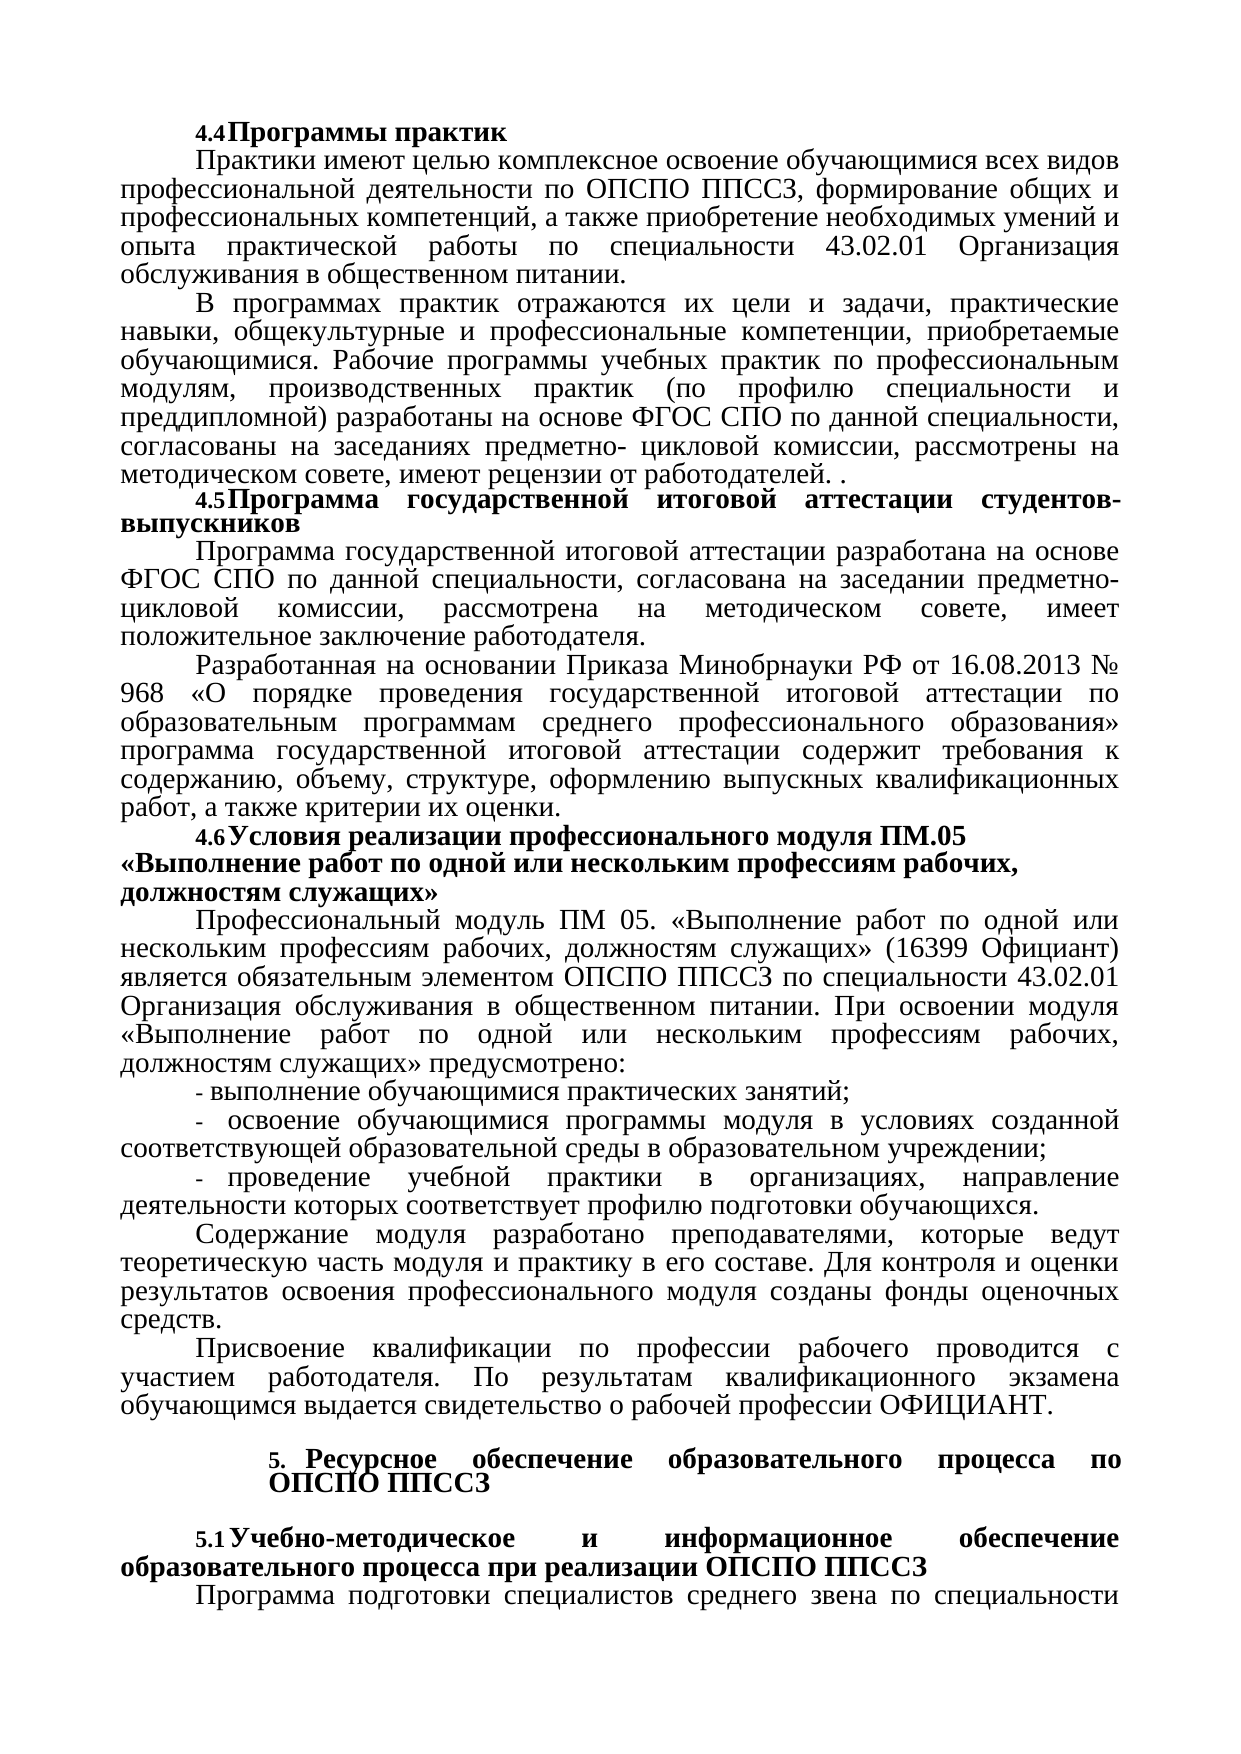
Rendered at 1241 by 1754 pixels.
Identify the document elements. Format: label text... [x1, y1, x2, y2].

text Разработанная на основании Приказа Минобрнауки РФ от 16.08.2013 № 968 «О порядке проведения государственной итоговой аттестации по образовательным программам среднего профессионального образования» программа государственной итоговой аттестации содержит требования к содержанию, объему, структуре, оформлению выпускных квалификационных работ, а также критерии их оценки. [120, 651, 1120, 822]
text В программах практик отражаются их цели и задачи, практические навыки, общекультурные и профессиональные компетенции, приобретаемые обучающимися. Рабочие программы учебных практик по профессиональным модулям, производственных практик (по профилю специальности и преддипломной) разработаны на основе ФГОС СПО по данной специальности, согласованы на заседаниях предметно- цикловой комиссии, рассмотрены на методическом совете, имеют рецензии от работодателей. . [120, 289, 1120, 489]
list освоение обучающимися программы модуля в условиях созданной соответствующей образовательной среды в образовательном учреждении; [120, 1106, 1120, 1163]
text Содержание модуля разработано преподавателями, которые ведут теоретическую часть модуля и практику в его составе. Для контроля и оценки результатов освоения профессионального модуля созданы фонды оценочных средств. [120, 1221, 1120, 1335]
list проведение учебной практики в организациях, направление деятельности которых соответствует профилю подготовки обучающихся. [120, 1163, 1120, 1221]
list Программы практик [120, 118, 1122, 147]
text Практики имеют целью комплексное освоение обучающимися всех видов профессиональной деятельности по ОПСПО ППССЗ, формирование общих и профессиональных компетенций, а также приобретение необходимых умений и опыта практической работы по специальности 43.02.01 Организация обслуживания в общественном питании. [120, 147, 1120, 289]
list Ресурсное обеспечение образовательного процесса по ОПСПО ППССЗ [268, 1449, 1122, 1497]
list Условия реализации профессионального модуля ПМ.05 «Выполнение работ по одной или нескольким профессиям рабочих, должностям служащих» [120, 822, 1072, 907]
list Программа государственной итоговой аттестации студентов-выпускников [120, 489, 1122, 537]
text Программа государственной итоговой аттестации разработана на основе ФГОС СПО по данной специальности, согласована на заседании предметно-цикловой комиссии, рассмотрена на методическом совете, имеет положительное заключение работодателя. [120, 537, 1120, 651]
list выполнение обучающимися практических занятий; [120, 1078, 1122, 1106]
list Учебно-методическое и информационное обеспечение образовательного процесса при реализации ОПСПО ППССЗ [120, 1524, 1120, 1582]
text Профессиональный модуль ПМ 05. «Выполнение работ по одной или нескольким профессиям рабочих, должностям служащих» (16399 Официант) является обязательным элементом ОПСПО ППССЗ по специальности 43.02.01 Организация обслуживания в общественном питании. При освоении модуля «Выполнение работ по одной или нескольким профессиям рабочих, должностям служащих» предусмотрено: [120, 907, 1120, 1078]
text Присвоение квалификации по профессии рабочего проводится с участием работодателя. По результатам квалификационного экзамена обучающимся выдается свидетельство о рабочей профессии ОФИЦИАНТ. [120, 1335, 1120, 1420]
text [124, 1582, 1120, 1610]
